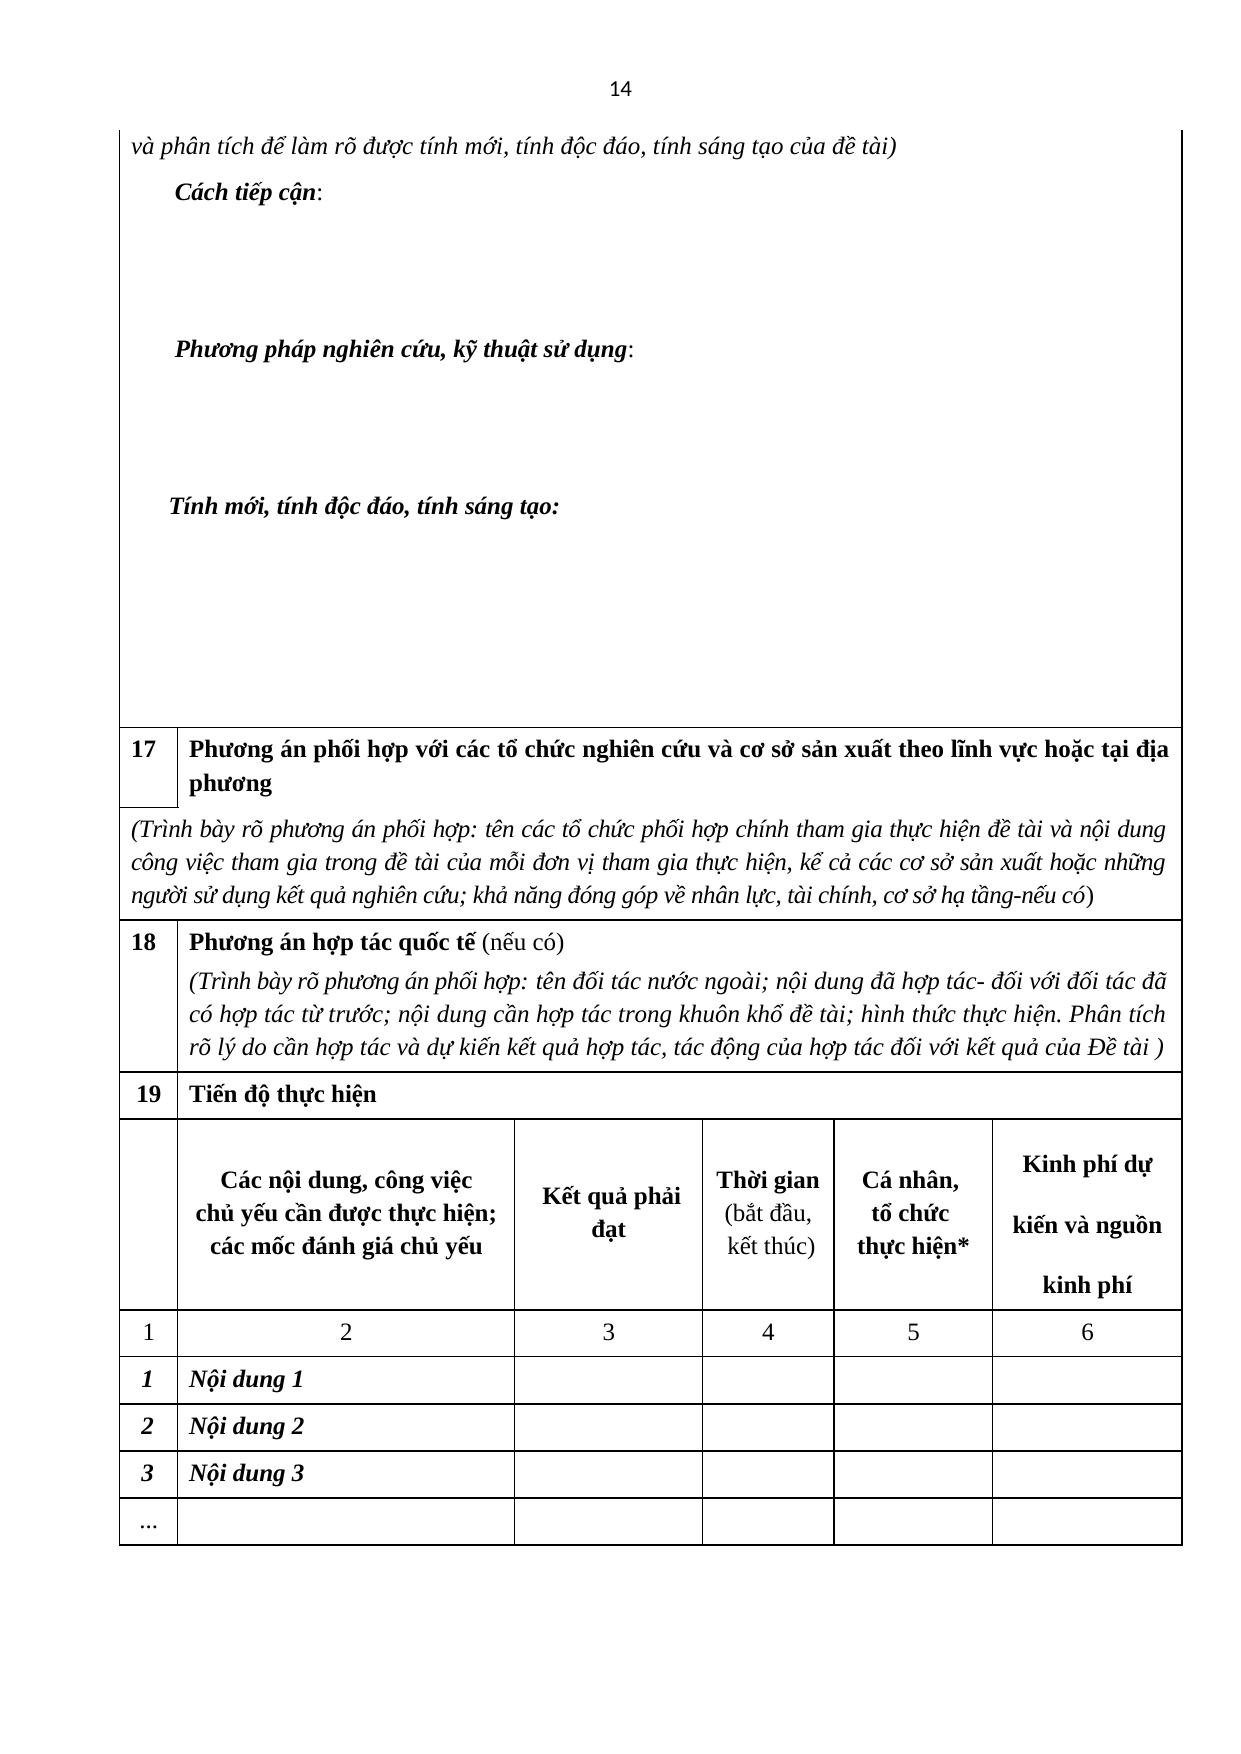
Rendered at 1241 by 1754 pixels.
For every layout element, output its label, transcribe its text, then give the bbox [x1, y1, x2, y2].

table_cell [515, 1499, 702, 1544]
table_cell [835, 1499, 992, 1544]
table_cell 5 [835, 1311, 992, 1356]
table_cell Nội dung 3 [178, 1452, 514, 1497]
table_cell 1 [120, 1357, 177, 1403]
table_cell 2 [178, 1311, 514, 1356]
table_cell Các nội dung, công việc chủ yếu cần được thực hiện; các mốc đánh giá chủ yếu [178, 1120, 514, 1309]
table_cell 3 [120, 1452, 177, 1497]
table_cell [993, 1405, 1181, 1450]
table_cell [703, 1499, 833, 1544]
table_cell Nội dung 1 [178, 1357, 514, 1403]
table_cell Thời gian (bắt đầu, kết thúc) [703, 1120, 833, 1309]
table_cell [835, 1452, 992, 1497]
table_cell [703, 1357, 833, 1403]
table_cell Kết quả phải đạt [515, 1120, 702, 1309]
table_cell (Trình bày rõ phương án phối hợp: tên các tổ chức phối hợp chính tham gia thực hiện đề tài và nội dung công việc tham gia trong đề tài của mỗi đơn vị tham gia thực hiện, kể cả các cơ sở sản xuất hoặc những người sử dụng kết quả nghiên cứu; khả năng đóng góp về nhân lực, tài chính, cơ sở hạ tầng-nếu có) [120, 806, 1181, 919]
table_cell [515, 1452, 702, 1497]
table_cell [515, 1357, 702, 1403]
table_cell [835, 1357, 992, 1403]
table_cell 2 [120, 1405, 177, 1450]
table_cell Kinh phí dự kiến và nguồn kinh phí [993, 1120, 1181, 1309]
table_cell Nội dung 2 [178, 1405, 514, 1450]
table_cell Cá nhân, tổ chức thực hiện* [835, 1120, 992, 1309]
table_cell [993, 1357, 1181, 1403]
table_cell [120, 130, 1181, 727]
table_cell [703, 1452, 833, 1497]
table_cell [993, 1499, 1181, 1544]
table_cell 18 [120, 921, 177, 1071]
table_cell 6 [993, 1311, 1181, 1356]
table_cell Phương án phối hợp với các tổ chức nghiên cứu và cơ sở sản xuất theo lĩnh vực hoặc tại địa phương [178, 728, 1181, 806]
table_cell [178, 1499, 514, 1544]
table_cell Tiến độ thực hiện [178, 1073, 1181, 1118]
table_cell [835, 1405, 992, 1450]
table_cell [703, 1405, 833, 1450]
table_cell ... [120, 1499, 177, 1544]
table_cell 17 [120, 728, 177, 806]
table_cell [515, 1405, 702, 1450]
table_cell [120, 1120, 177, 1309]
table_cell [993, 1452, 1181, 1497]
table_cell 19 [120, 1073, 177, 1118]
table_cell 4 [703, 1311, 833, 1356]
table_cell 1 [120, 1311, 177, 1356]
table_cell 3 [515, 1311, 702, 1356]
table_cell Phương án hợp tác quốc tế (nếu có) (Trình bày rõ phương án phối hợp: tên đối tác nước ngoài; nội dung đã hợp tác- đối với đối tác đã có hợp tác từ trước; nội dung cần hợp tác trong khuôn khổ đề tài; hình thức thực hiện. Phân tích rõ lý do cần hợp tác và dự kiến kết quả hợp tác, tác động của hợp tác đối với kết quả của Đề tài ) [178, 921, 1181, 1071]
